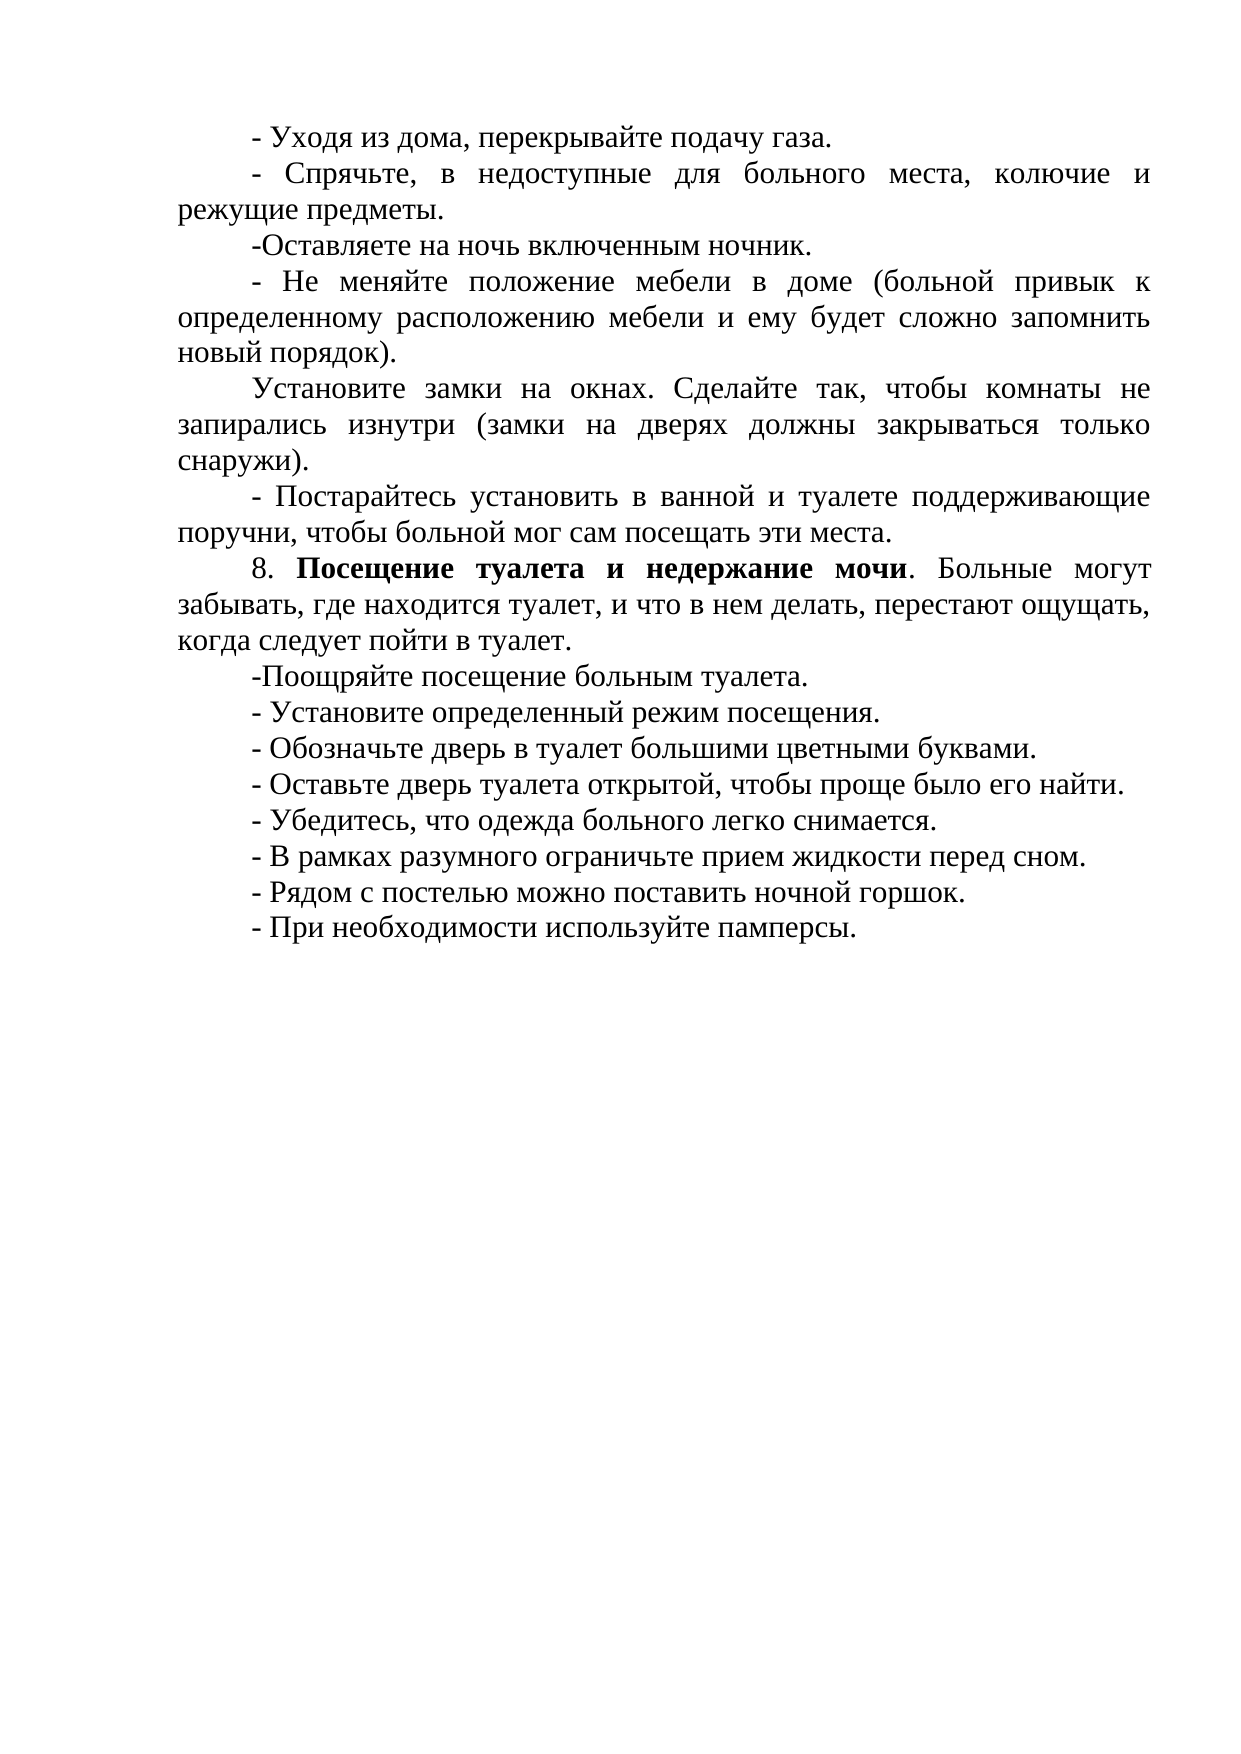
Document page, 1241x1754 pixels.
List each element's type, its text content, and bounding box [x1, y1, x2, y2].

list - Обозначьте дверь в туалет большими цветными буквами. [177, 729, 1152, 765]
list - Уходя из дома, перекрывайте подачу газа. [177, 118, 1152, 154]
list - Постарайтесь установить в ванной и туалете поддерживающие поручни, чтобы больной мог сам посещать эти места. [177, 477, 1152, 549]
list -Поощряйте посещение больным туалета. [177, 657, 1152, 693]
list - Не меняйте положение мебели в доме (больной привык к определенному расположению мебели и ему будет сложно запомнить новый порядок). [177, 262, 1152, 370]
list - Оставьте дверь туалета открытой, чтобы проще было его найти. [177, 765, 1152, 801]
list - При необходимости используйте памперсы. [177, 909, 1152, 945]
list -Оставляете на ночь включенным ночник. [177, 226, 1152, 262]
list - Убедитесь, что одежда больного легко снимается. [177, 801, 1152, 837]
list 8. Посещение туалета и недержание мочи. Больные могут забывать, где находится туалет, и что в нем делать, перестают ощущать, когда следует пойти в туалет. [177, 549, 1152, 657]
list - В рамках разумного ограничьте прием жидкости перед сном. [177, 837, 1152, 873]
list - Установите определенный режим посещения. [177, 693, 1152, 729]
list Установите замки на окнах. Сделайте так, чтобы комнаты не запирались изнутри (замки на дверях должны закрываться только снаружи). [177, 370, 1152, 477]
list - Рядом с постелью можно поставить ночной горшок. [177, 873, 1152, 909]
list - Спрячьте, в недоступные для больного места, колючие и режущие предметы. [177, 154, 1152, 226]
